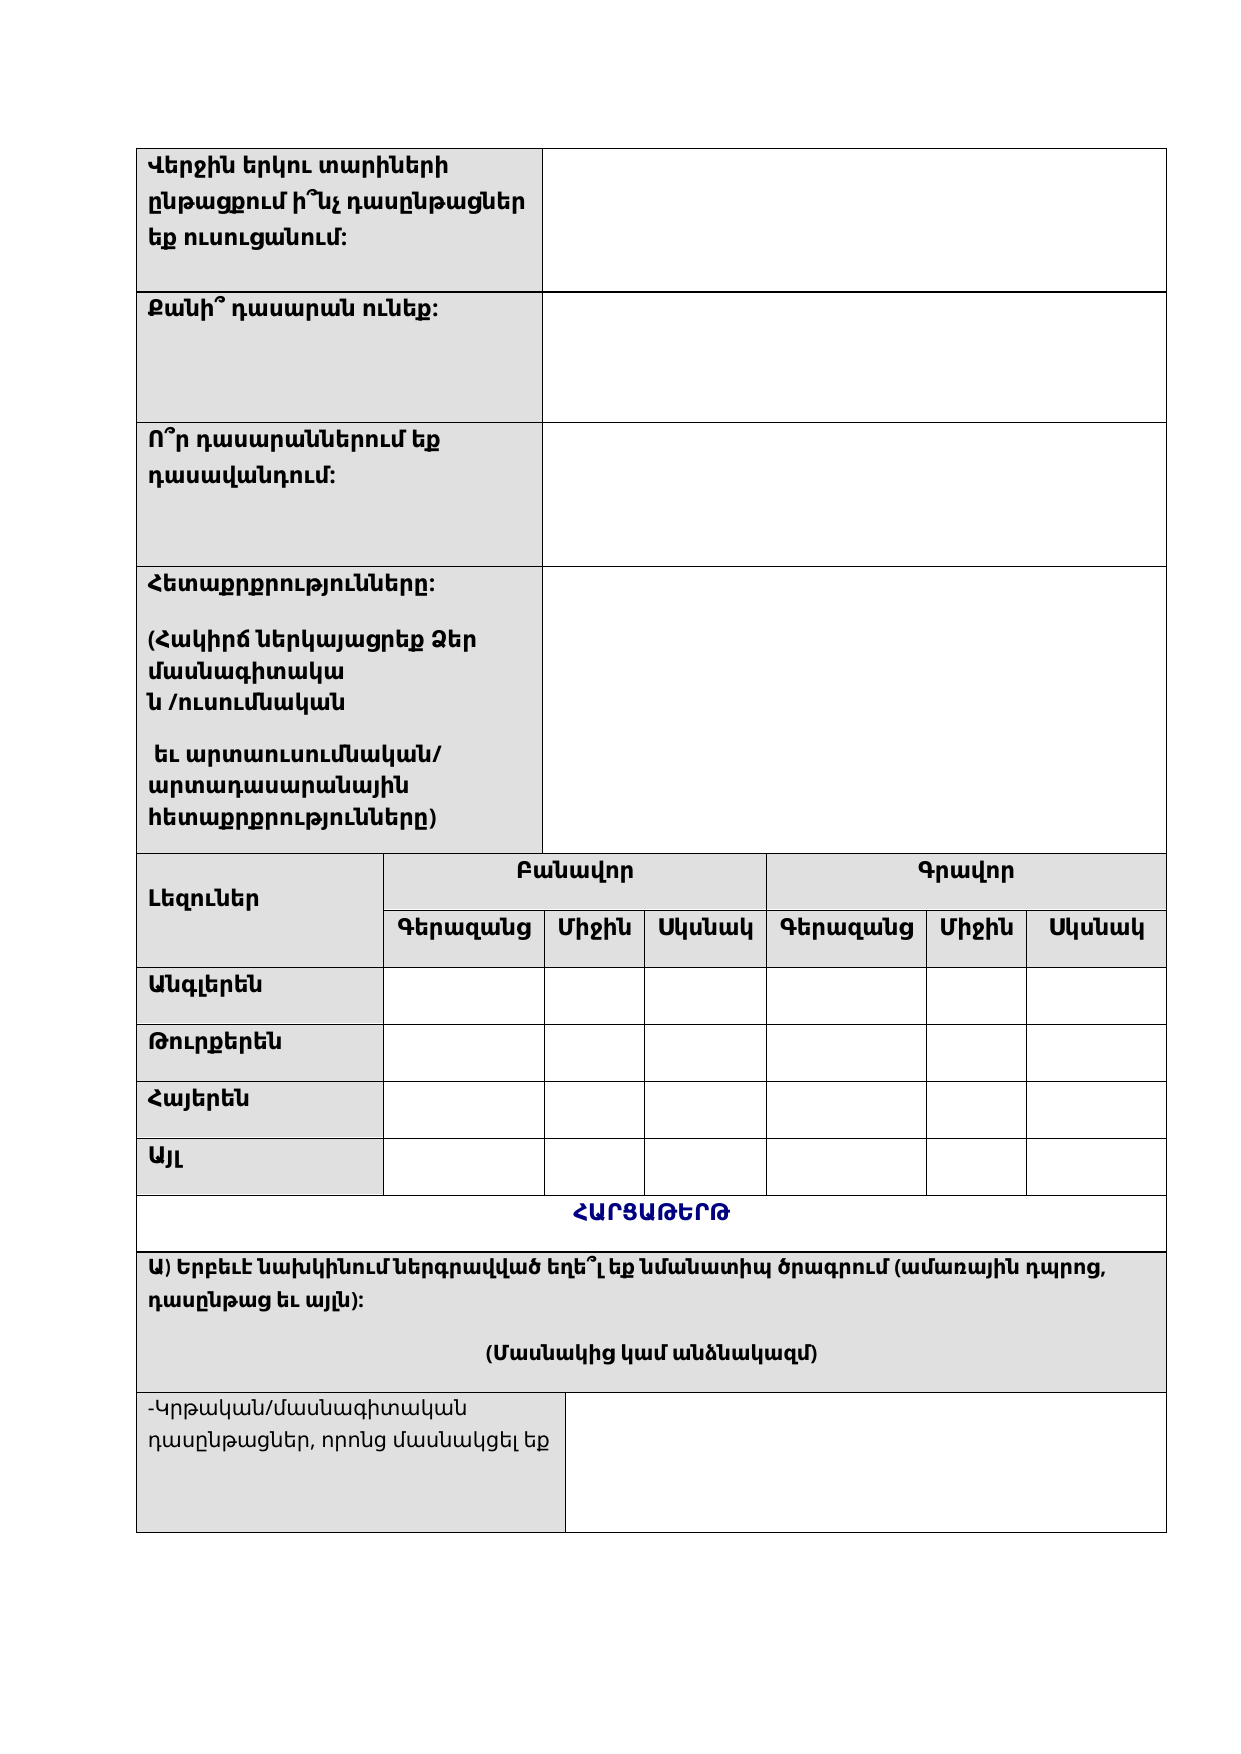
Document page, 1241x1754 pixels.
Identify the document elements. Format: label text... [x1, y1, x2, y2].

table_cell Այլ [137, 1139, 383, 1194]
table_cell [543, 149, 1166, 291]
table_cell [645, 1082, 766, 1137]
table_cell [645, 1025, 766, 1081]
table_cell Սկսնակ [645, 911, 766, 967]
table_cell [543, 567, 1166, 853]
table_cell Բանավոր [384, 854, 766, 909]
table_cell Ո՞ր դասարաններում եք դասավանդում: [137, 423, 542, 566]
table_cell ՀԱՐՑԱԹԵՐԹ [137, 1196, 1166, 1251]
table_cell Լեզուներ [137, 854, 383, 967]
table_cell [767, 1082, 926, 1137]
table_cell [1027, 1082, 1166, 1137]
table_cell -Կրթական/մասնագիտական դասընթացներ, որոնց մասնակցել եք [137, 1393, 565, 1532]
table_cell [384, 1139, 544, 1194]
table_cell Միջին [545, 911, 644, 967]
table_cell Ա) Երբեւէ նախկինում ներգրավված եղե՞լ եք նմանատիպ ծրագրում (ամառային դպրոց, դասընթաց եւ այլն): (Մասնակից կամ անձնակազմ) [137, 1253, 1166, 1392]
table_cell Հայերեն [137, 1082, 383, 1137]
table_cell Գրավոր [767, 854, 1166, 909]
table_cell [545, 1025, 644, 1081]
table_cell Հետաքրքրությունները: (Հակիրճ ներկայացրեք Ձեր մասնագիտական /ուսումնական եւ արտաուսումնական/ արտադասարանային հետաքրքրությունները) [137, 567, 542, 853]
table_cell Գերազանց [767, 911, 926, 967]
table_cell Անգլերեն [137, 968, 383, 1023]
table_cell [927, 1082, 1026, 1137]
table_cell [545, 1139, 644, 1194]
table_cell [645, 968, 766, 1023]
table_cell [767, 968, 926, 1023]
table_cell [1027, 968, 1166, 1023]
table_cell [927, 1025, 1026, 1081]
table_cell Քանի՞ դասարան ունեք: [137, 293, 542, 422]
table_cell [1027, 1025, 1166, 1081]
table_cell [384, 1082, 544, 1137]
table_cell [545, 968, 644, 1023]
table_cell [384, 1025, 544, 1081]
table_cell [384, 968, 544, 1023]
table_cell [1027, 1139, 1166, 1194]
table_cell [927, 968, 1026, 1023]
table_cell [543, 293, 1166, 422]
table_cell [927, 1139, 1026, 1194]
table_cell [767, 1139, 926, 1194]
table_cell [767, 1025, 926, 1081]
table_cell [545, 1082, 644, 1137]
table_cell Գերազանց [384, 911, 544, 967]
table_cell Թուրքերեն [137, 1025, 383, 1081]
table_cell Սկսնակ [1027, 911, 1166, 967]
table_cell Միջին [927, 911, 1026, 967]
table_cell [543, 423, 1166, 566]
table_cell Վերջին երկու տարիների ընթացքում ի՞նչ դասընթացներ եք ուսուցանում: [137, 149, 542, 291]
table_cell [566, 1393, 1166, 1532]
table_cell [645, 1139, 766, 1194]
